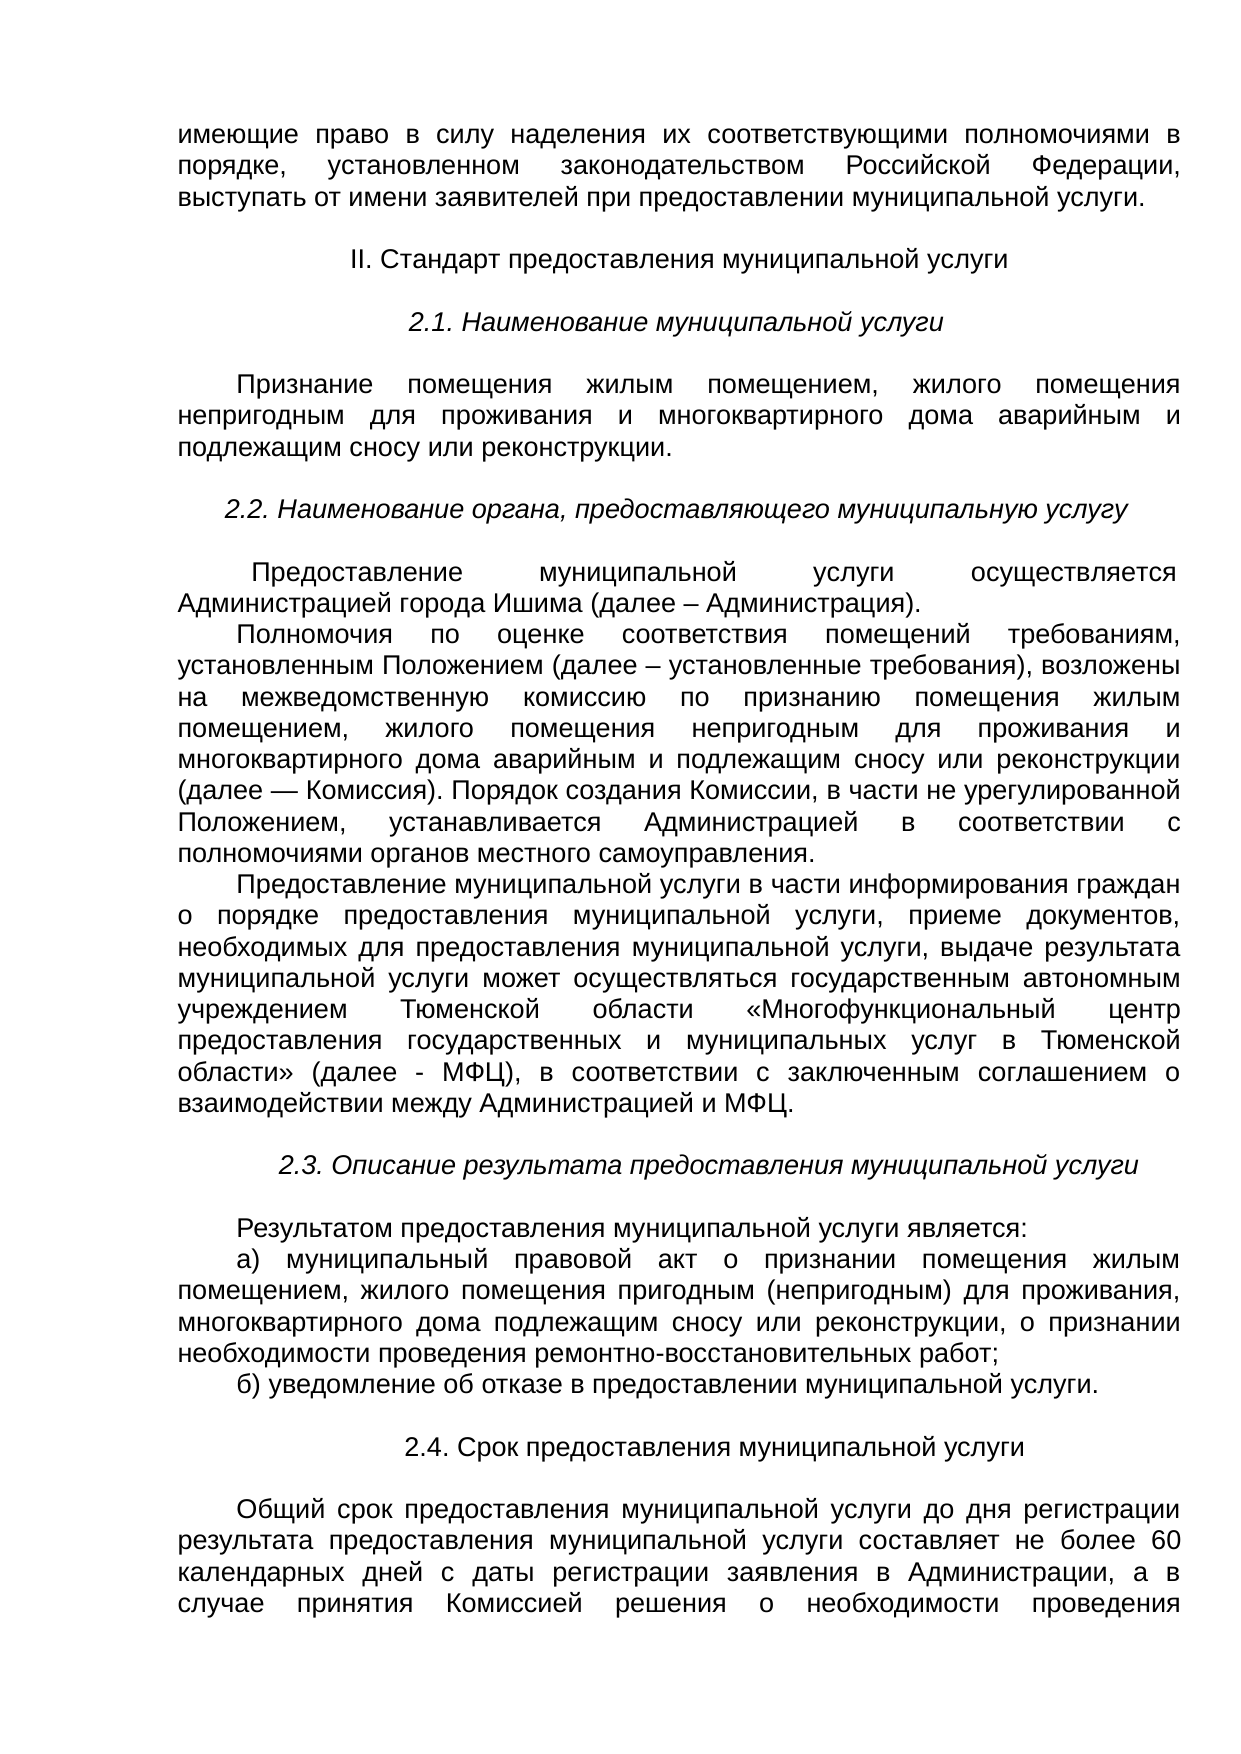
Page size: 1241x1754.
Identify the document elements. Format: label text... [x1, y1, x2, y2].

text б) уведомление об отказе в предоставлении муниципальной услуги. [177, 1368, 1181, 1399]
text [177, 1493, 1181, 1618]
text 2.2. Наименование органа, предоставляющего муниципальную услугу [177, 493, 1175, 524]
text 2.4. Срок предоставления муниципальной услуги [177, 1431, 1181, 1462]
text Предоставление муниципальной услуги в части информирования граждан о порядке предоставления муниципальной услуги, приеме документов, необходимых для предоставления муниципальной услуги, выдаче результата муниципальной услуги может осуществляться государственным автономным учреждением Тюменской области «Многофункциональный центр предоставления государственных и муниципальных услуг в Тюменской области» (далее - МФЦ), в соответствии с заключенным соглашением о взаимодействии между Администрацией и МФЦ. [177, 868, 1181, 1118]
text II. Стандарт предоставления муниципальной услуги [177, 243, 1181, 274]
text Предоставление муниципальной услуги осуществляется Администрацией города Ишима (далее – Администрация). [177, 556, 1177, 618]
text а) муниципальный правовой акт о признании помещения жилым помещением, жилого помещения пригодным (непригодным) для проживания, многоквартирного дома подлежащим сносу или реконструкции, о признании необходимости проведения ремонтно-восстановительных работ; [177, 1243, 1181, 1368]
text 2.1. Наименование муниципальной услуги [177, 306, 1175, 337]
text Признание помещения жилым помещением, жилого помещения непригодным для проживания и многоквартирного дома аварийным и подлежащим сносу или реконструкции. [177, 368, 1181, 462]
text 2.3. Описание результата предоставления муниципальной услуги [177, 1149, 1181, 1181]
text Полномочия по оценке соответствия помещений требованиям, установленным Положением (далее – установленные требования), возложены на межведомственную комиссию по признанию помещения жилым помещением, жилого помещения непригодным для проживания и многоквартирного дома аварийным и подлежащим сносу или реконструкции (далее — Комиссия). Порядок создания Комиссии, в части не урегулированной Положением, устанавливается Администрацией в соответствии с полномочиями органов местного самоуправления. [177, 618, 1181, 868]
text Результатом предоставления муниципальной услуги является: [177, 1212, 1181, 1243]
